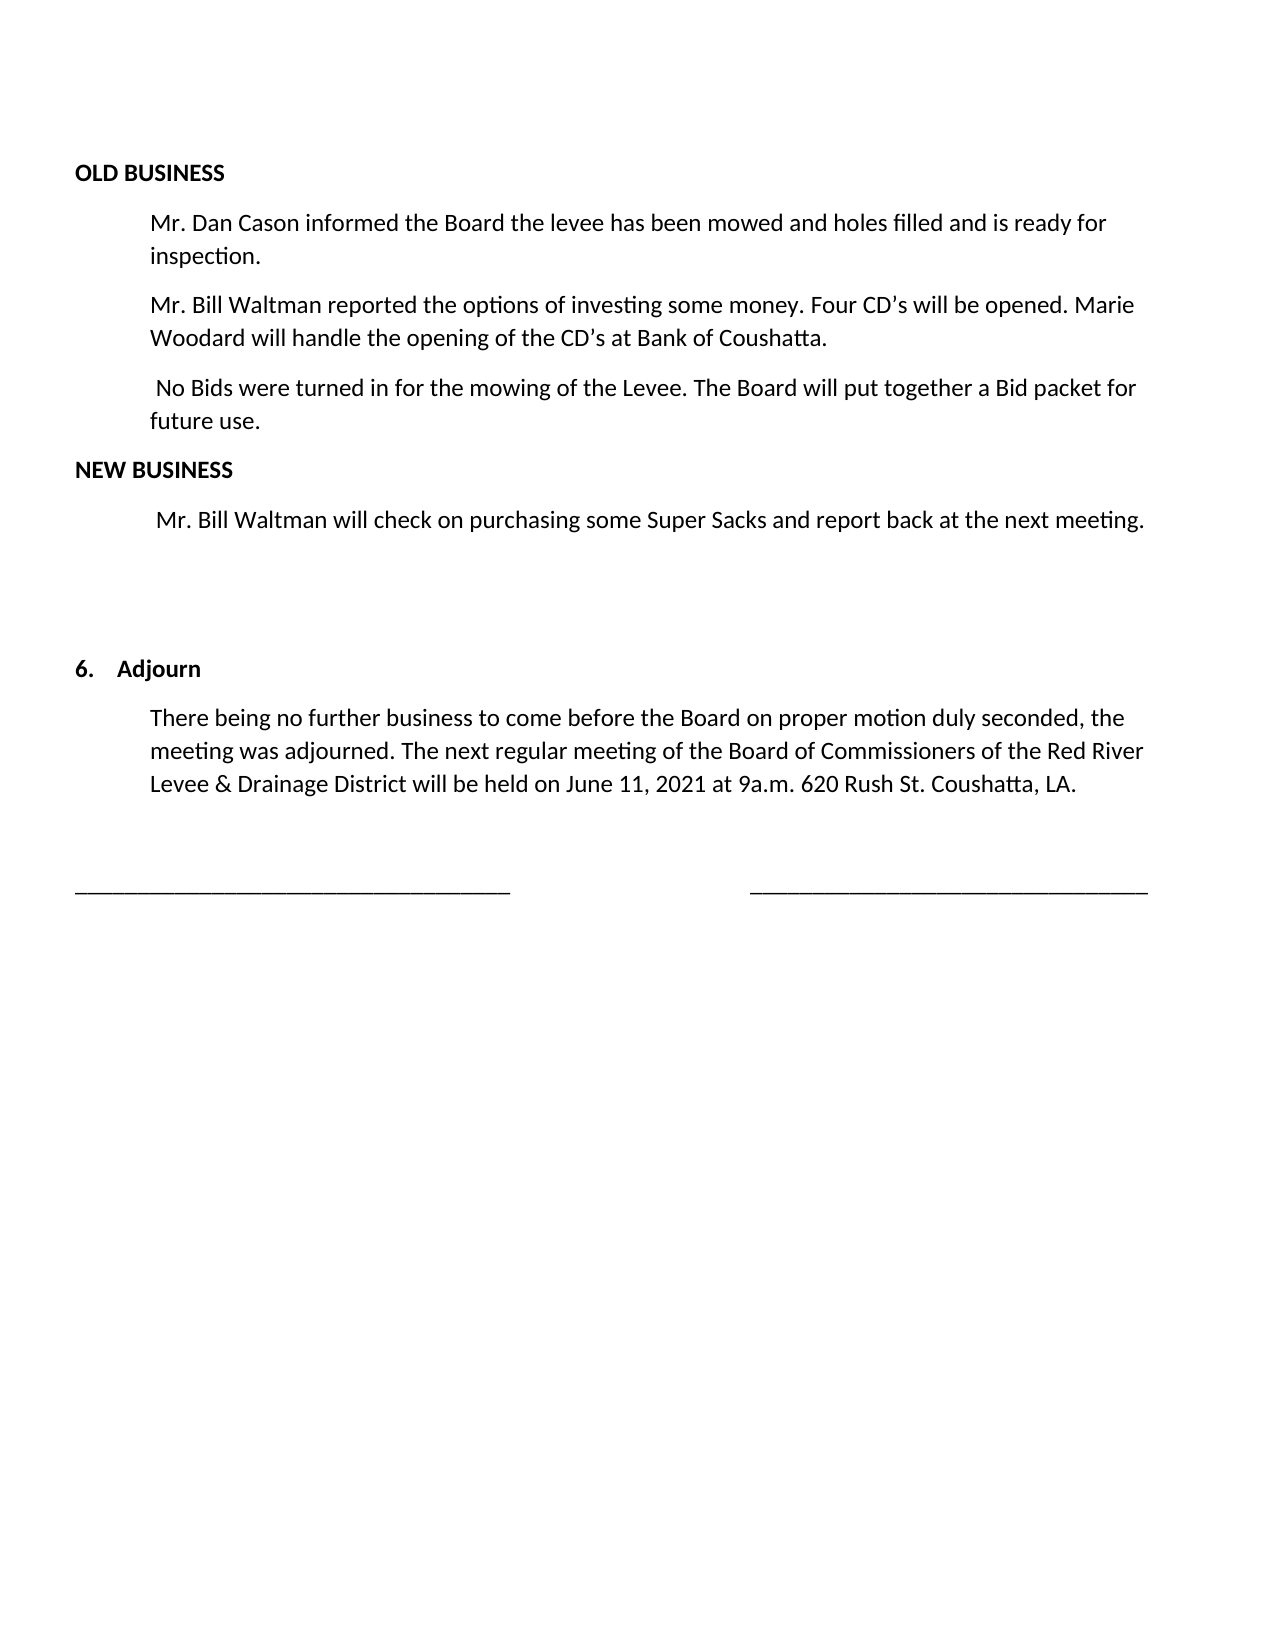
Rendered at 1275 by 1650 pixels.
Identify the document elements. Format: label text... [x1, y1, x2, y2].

text ___________________________________ ________________________________ [75, 867, 1200, 898]
text Mr. Bill Waltman will check on purchasing some Super Sacks and report back at the next meeting. [75, 504, 1200, 535]
text Mr. Bill Waltman reported the options of investing some money. Four CD’s will be opened. Marie Woodard will handle the opening of the CD’s at Bank of Coushatta. [150, 289, 1200, 353]
list No Bids were turned in for the mowing of the Levee. The Board will put together a Bid packet for future use. [150, 372, 1200, 436]
text 6. Adjourn [75, 653, 1200, 683]
text Mr. Dan Cason informed the Board the levee has been mowed and holes filled and is ready for inspection. [150, 207, 1200, 271]
text OLD BUSINESS [75, 157, 1200, 188]
text There being no further business to come before the Board on proper motion duly seconded, the meeting was adjourned. The next regular meeting of the Board of Commissioners of the Red River Levee & Drainage District will be held on June 11, 2021 at 9a.m. 620 Rush St. Coushatta, LA. [150, 702, 1200, 799]
text NEW BUSINESS [75, 454, 1200, 485]
